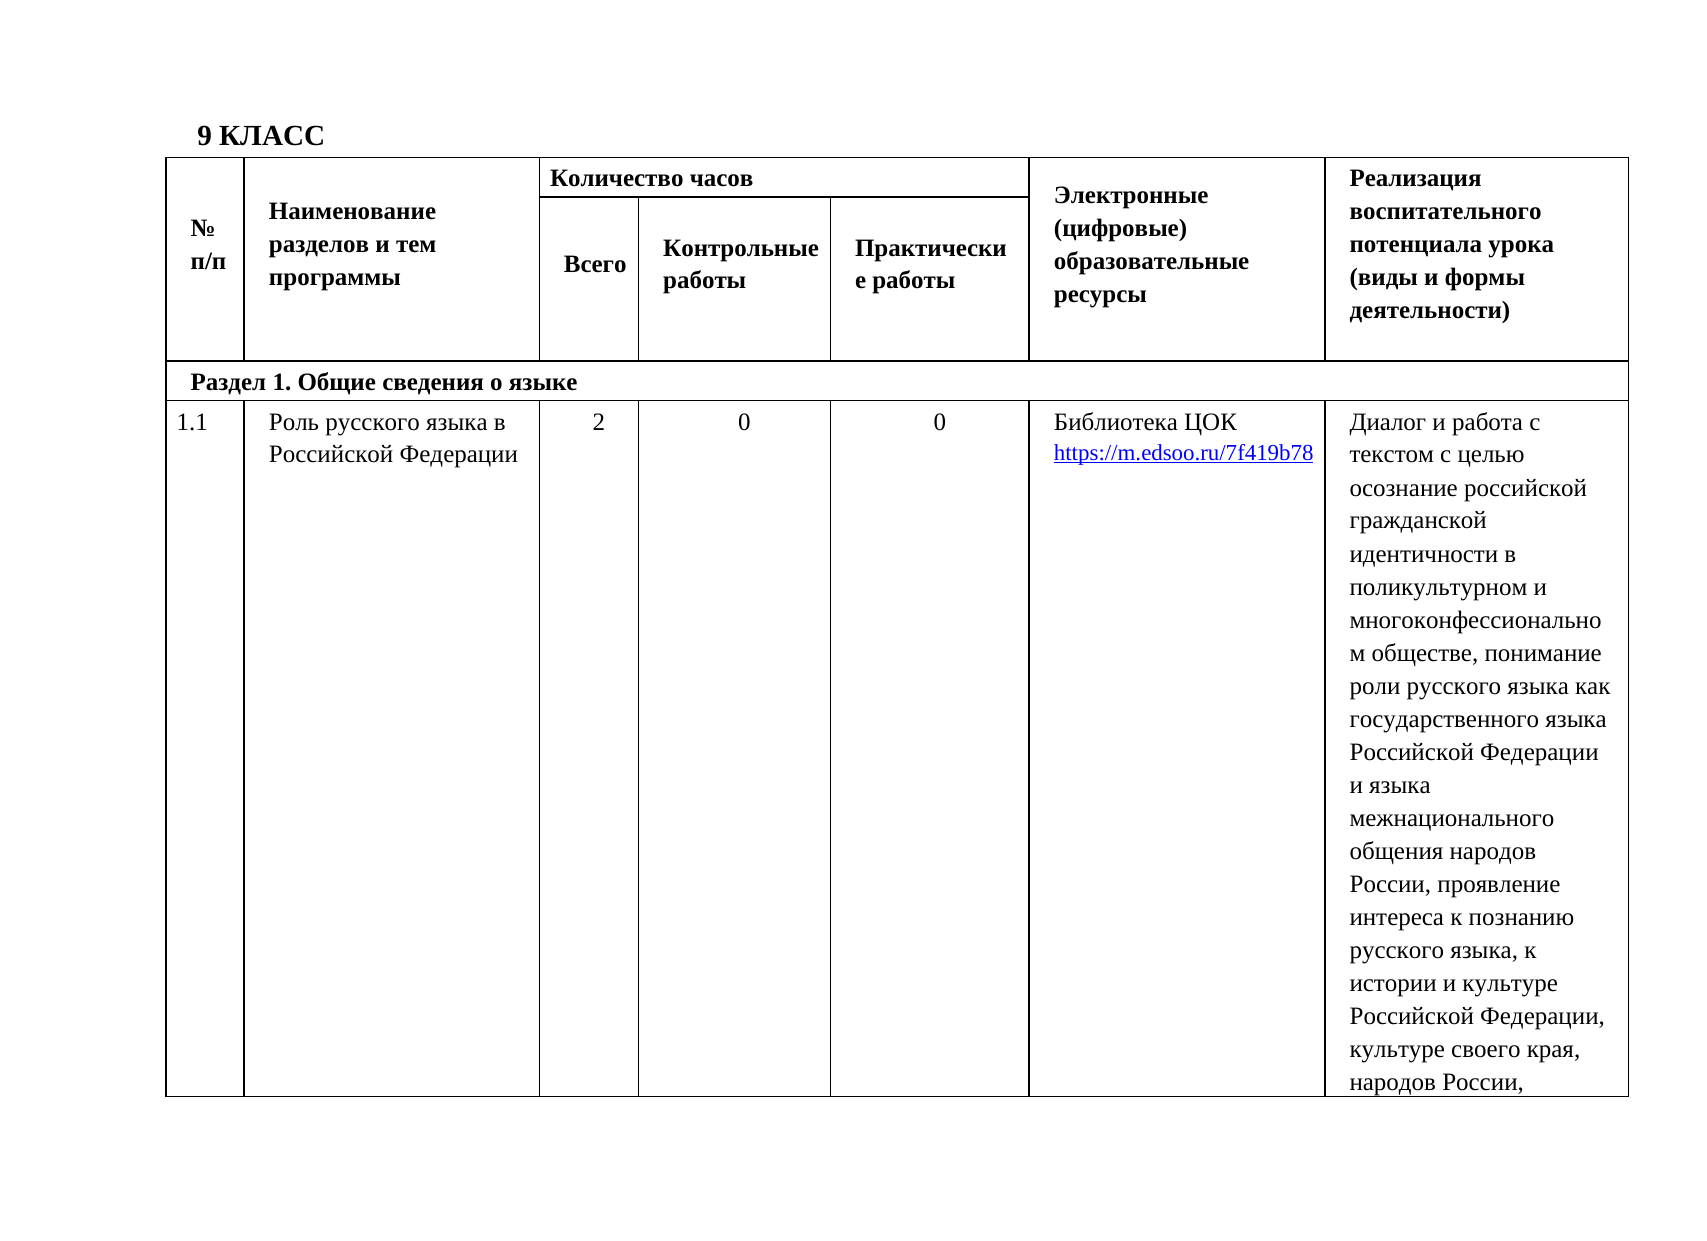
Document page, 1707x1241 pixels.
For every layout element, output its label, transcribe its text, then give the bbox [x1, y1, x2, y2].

table_header Электронные (цифровые) образовательные ресурсы [1030, 158, 1324, 360]
table_cell 0 [831, 401, 1028, 1096]
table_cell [1030, 401, 1324, 1096]
table_cell Практические работы [831, 198, 1028, 360]
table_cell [245, 401, 539, 1096]
table_cell Раздел 1. Общие сведения о языке [167, 362, 1628, 400]
table_header Реализация воспитательного потенциала урока (виды и формы деятельности) [1326, 158, 1628, 360]
table_cell 2 [540, 401, 638, 1096]
table_header № п/п [167, 158, 243, 360]
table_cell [1326, 401, 1628, 1096]
text 9 КЛАСС [190, 118, 1618, 152]
table_cell Всего [540, 198, 638, 360]
table_header Наименование разделов и тем программы [245, 158, 539, 360]
table_cell 0 [639, 401, 830, 1096]
table_header Количество часов [540, 158, 1028, 196]
table_cell Контрольные работы [639, 198, 830, 360]
table_cell 1.1 [167, 401, 243, 1096]
